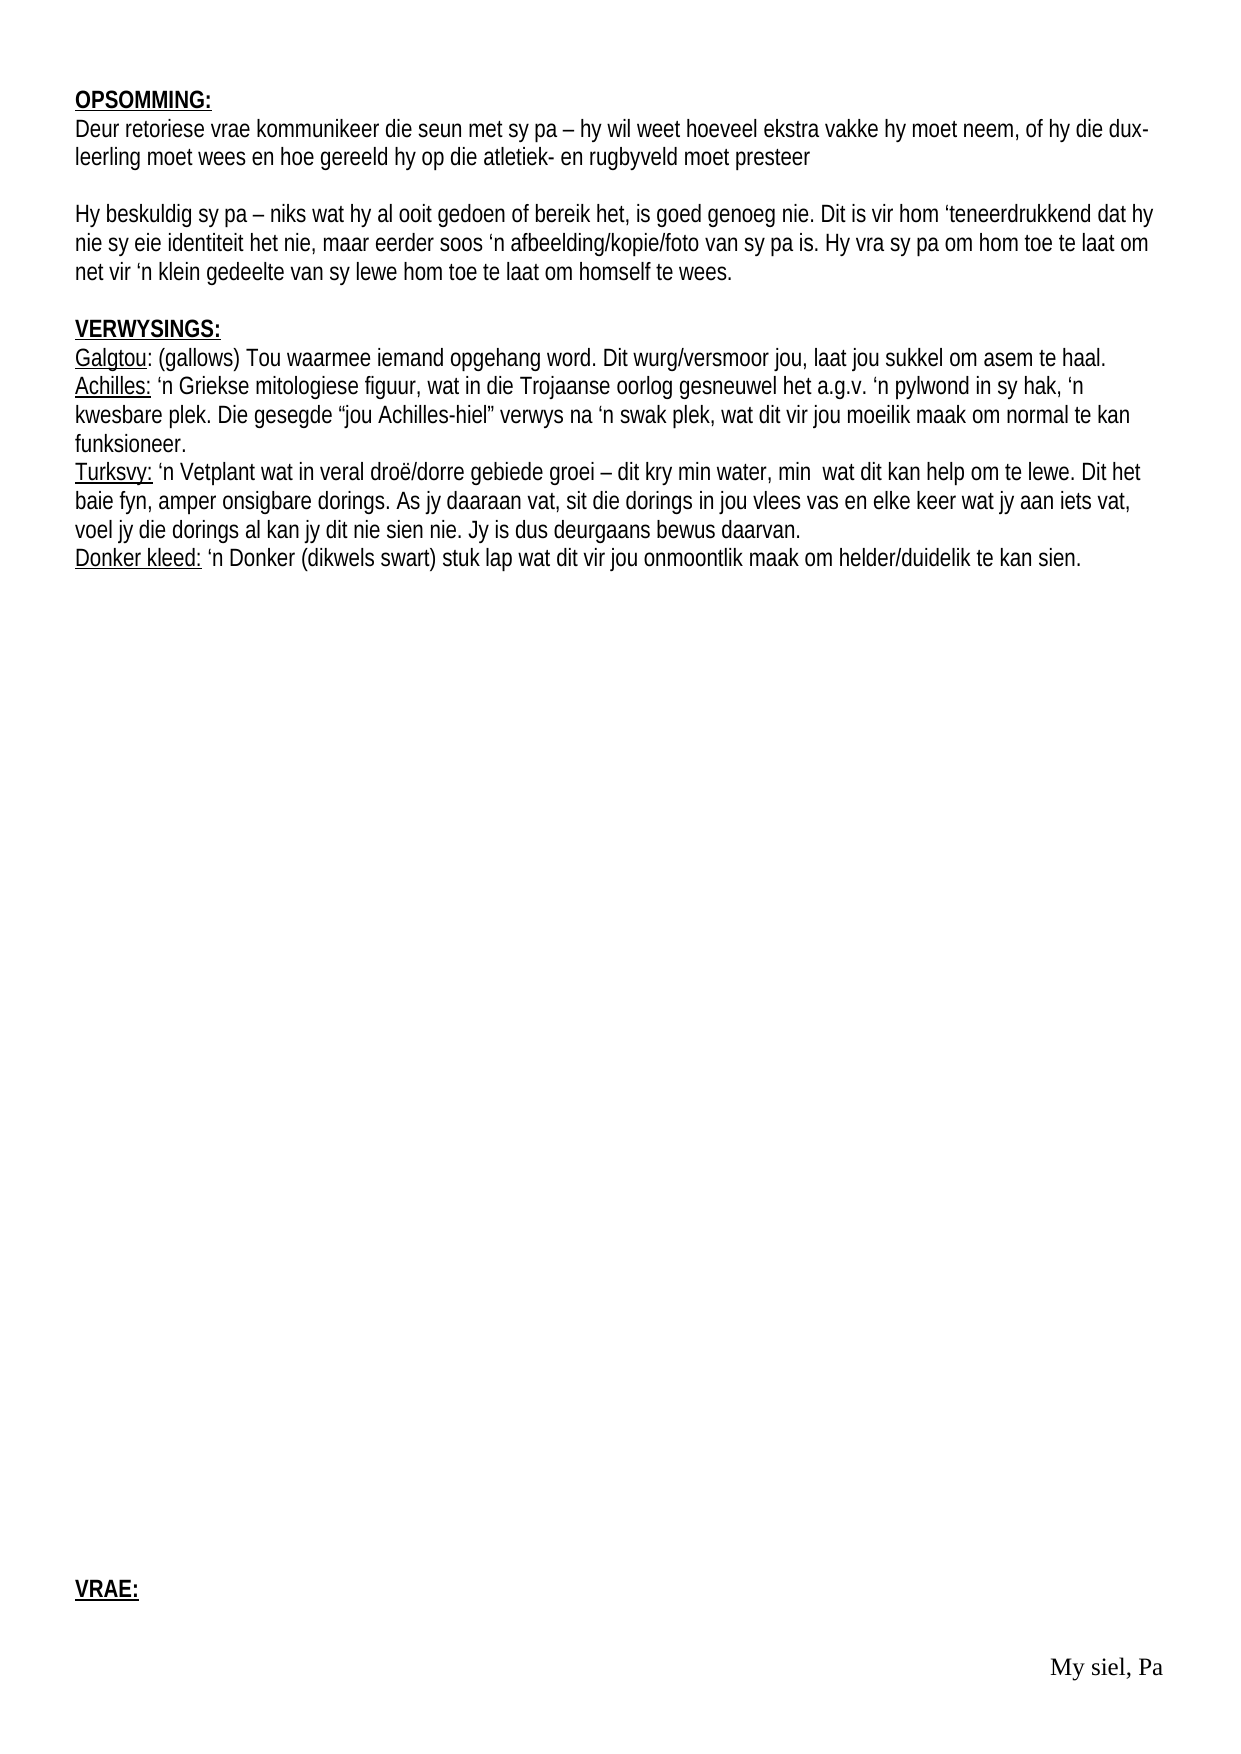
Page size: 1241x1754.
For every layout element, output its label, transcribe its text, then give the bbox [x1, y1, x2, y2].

text Deur retoriese vrae kommunikeer die seun met sy pa – hy wil weet hoeveel ekstra vakke hy moet neem, of hy die dux-leerling moet wees en hoe gereeld hy op die atletiek- en rugbyveld moet presteer [75, 113, 1165, 171]
text VRAE: [75, 1574, 1165, 1603]
text Achilles: ‘n Griekse mitologiese figuur, wat in die Trojaanse oorlog gesneuwel het a.g.v. ‘n pylwond in sy hak, ‘n kwesbare plek. Die gesegde “jou Achilles-hiel” verwys na ‘n swak plek, wat dit vir jou moeilik maak om normal te kan funksioneer. [75, 371, 1165, 457]
text Hy beskuldig sy pa – niks wat hy al ooit gedoen of bereik het, is goed genoeg nie. Dit is vir hom ‘teneerdrukkend dat hy nie sy eie identiteit het nie, maar eerder soos ‘n afbeelding/kopie/foto van sy pa is. Hy vra sy pa om hom toe te laat om net vir ‘n klein gedeelte van sy lewe hom toe te laat om homself te wees. [75, 199, 1165, 285]
text OPSOMMING: [75, 85, 1165, 113]
text Donker kleed: ‘n Donker (dikwels swart) stuk lap wat dit vir jou onmoontlik maak om helder/duidelik te kan sien. [75, 543, 1165, 572]
text VERWYSINGS: [75, 314, 1165, 343]
text Turksvy: ‘n Vetplant wat in veral droë/dorre gebiede groei – dit kry min water, min wat dit kan help om te lewe. Dit het baie fyn, amper onsigbare dorings. As jy daaraan vat, sit die dorings in jou vlees vas en elke keer wat jy aan iets vat, voel jy die dorings al kan jy dit nie sien nie. Jy is dus deurgaans bewus daarvan. [75, 457, 1165, 543]
text Galgtou: (gallows) Tou waarmee iemand opgehang word. Dit wurg/versmoor jou, laat jou sukkel om asem te haal. [75, 343, 1165, 371]
